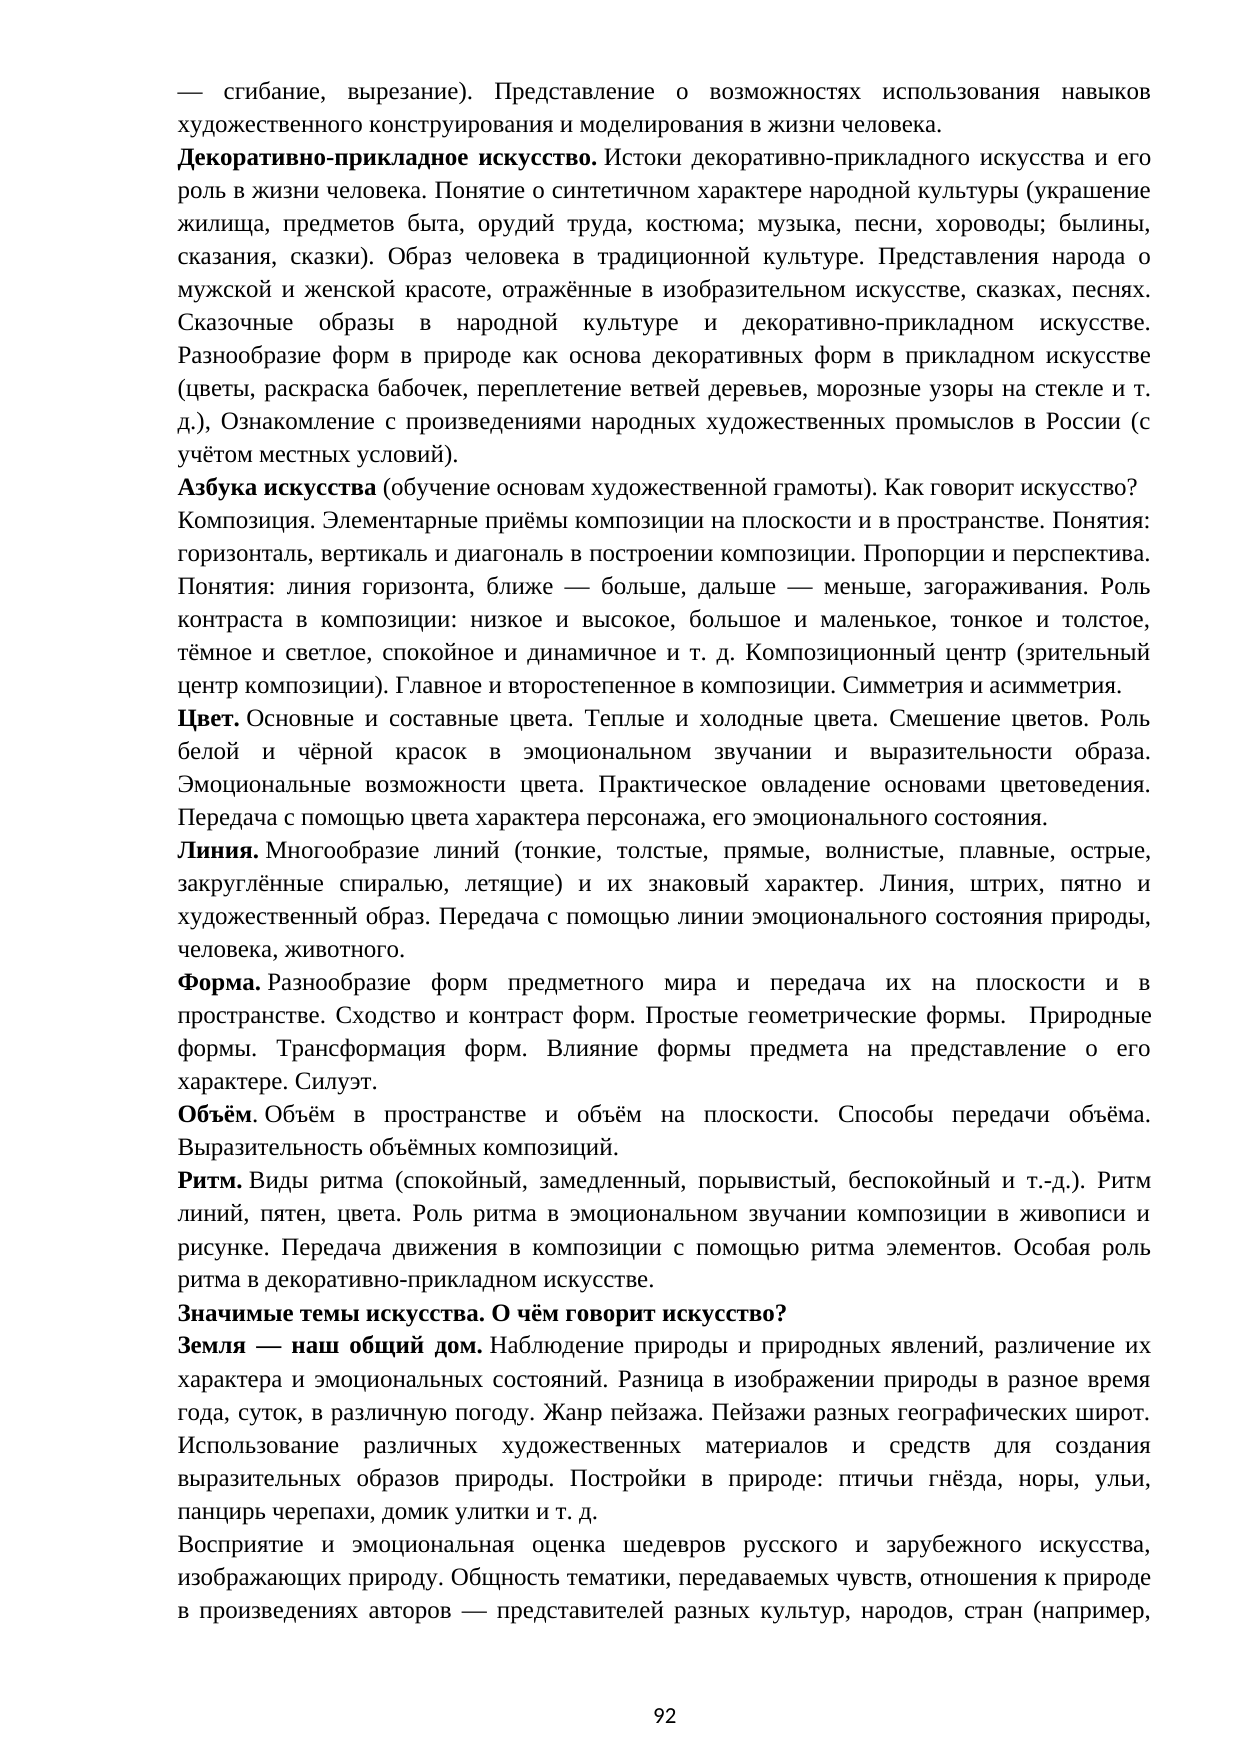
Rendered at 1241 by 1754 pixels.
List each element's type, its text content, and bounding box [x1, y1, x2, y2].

text Декоративно-прикладное искусство. Истоки декоративно-прикладного искусства и его роль в жизни человека. Понятие о синтетичном характере народной культуры (украшение жилища, предметов быта, орудий труда, костюма; музыка, песни, хороводы; былины, сказания, сказки). Образ человека в традиционной культуре. Представления народа о мужской и женской красоте, отражённые в изобразительном искусстве, сказках, песнях. Сказочные образы в народной культуре и декоративно-прикладном искусстве. Разнообразие форм в природе как основа декоративных форм в прикладном искусстве (цветы, раскраска бабочек, переплетение ветвей деревьев, морозные узоры на стекле и т. д.), Ознакомление с произведениями народных художественных промыслов в России (с учётом местных условий). [177, 142, 1152, 468]
text Линия. Многообразие линий (тонкие, толстые, прямые, волнистые, плавные, острые, закруглённые спиралью, летящие) и их знаковый характер. Линия, штрих, пятно и художественный образ. Передача с помощью линии эмоционального состояния природы, человека, животного. [177, 835, 1152, 963]
text Форма. Разнообразие форм предметного мира и передача их на плоскости и в пространстве. Сходство и контраст форм. Простые геометрические формы. Природные формы. Трансформация форм. Влияние формы предмета на представление о его характере. Силуэт. [177, 967, 1152, 1095]
text Азбука искусства (обучение основам художественной грамоты). Как говорит искусство? [177, 472, 1152, 501]
text Значимые темы искусства. О чём говорит искусство? [177, 1298, 1152, 1326]
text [177, 76, 1152, 138]
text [177, 1529, 1152, 1623]
text Объём. Объём в пространстве и объём на плоскости. Способы передачи объёма. Выразительность объёмных композиций. [177, 1099, 1152, 1161]
text Композиция. Элементарные приёмы композиции на плоскости и в пространстве. Понятия: горизонталь, вертикаль и диагональ в построении композиции. Пропорции и перспектива. Понятия: линия горизонта, ближе — больше, дальше — меньше, загораживания. Роль контраста в композиции: низкое и высокое, большое и маленькое, тонкое и толстое, тёмное и светлое, спокойное и динамичное и т. д. Композиционный центр (зрительный центр композиции). Главное и второстепенное в композиции. Симметрия и асимметрия. [177, 505, 1152, 699]
text Цвет. Основные и составные цвета. Теплые и холодные цвета. Смешение цветов. Роль белой и чёрной красок в эмоциональном звучании и выразительности образа. Эмоциональные возможности цвета. Практическое овладение основами цветоведения. Передача с помощью цвета характера персонажа, его эмоционального состояния. [177, 703, 1152, 831]
text Земля — наш общий дом. Наблюдение природы и природных явлений, различение их характера и эмоциональных состояний. Разница в изображении природы в разное время года, суток, в различную погоду. Жанр пейзажа. Пейзажи разных географических широт. Использование различных художественных материалов и средств для создания выразительных образов природы. Постройки в природе: птичьи гнёзда, норы, ульи, панцирь черепахи, домик улитки и т. д. [177, 1331, 1152, 1524]
text Ритм. Виды ритма (спокойный, замедленный, порывистый, беспокойный и т.-д.). Ритм линий, пятен, цвета. Роль ритма в эмоциональном звучании композиции в живописи и рисунке. Передача движения в композиции с помощью ритма элементов. Особая роль ритма в декоративно-прикладном искусстве. [177, 1166, 1152, 1293]
